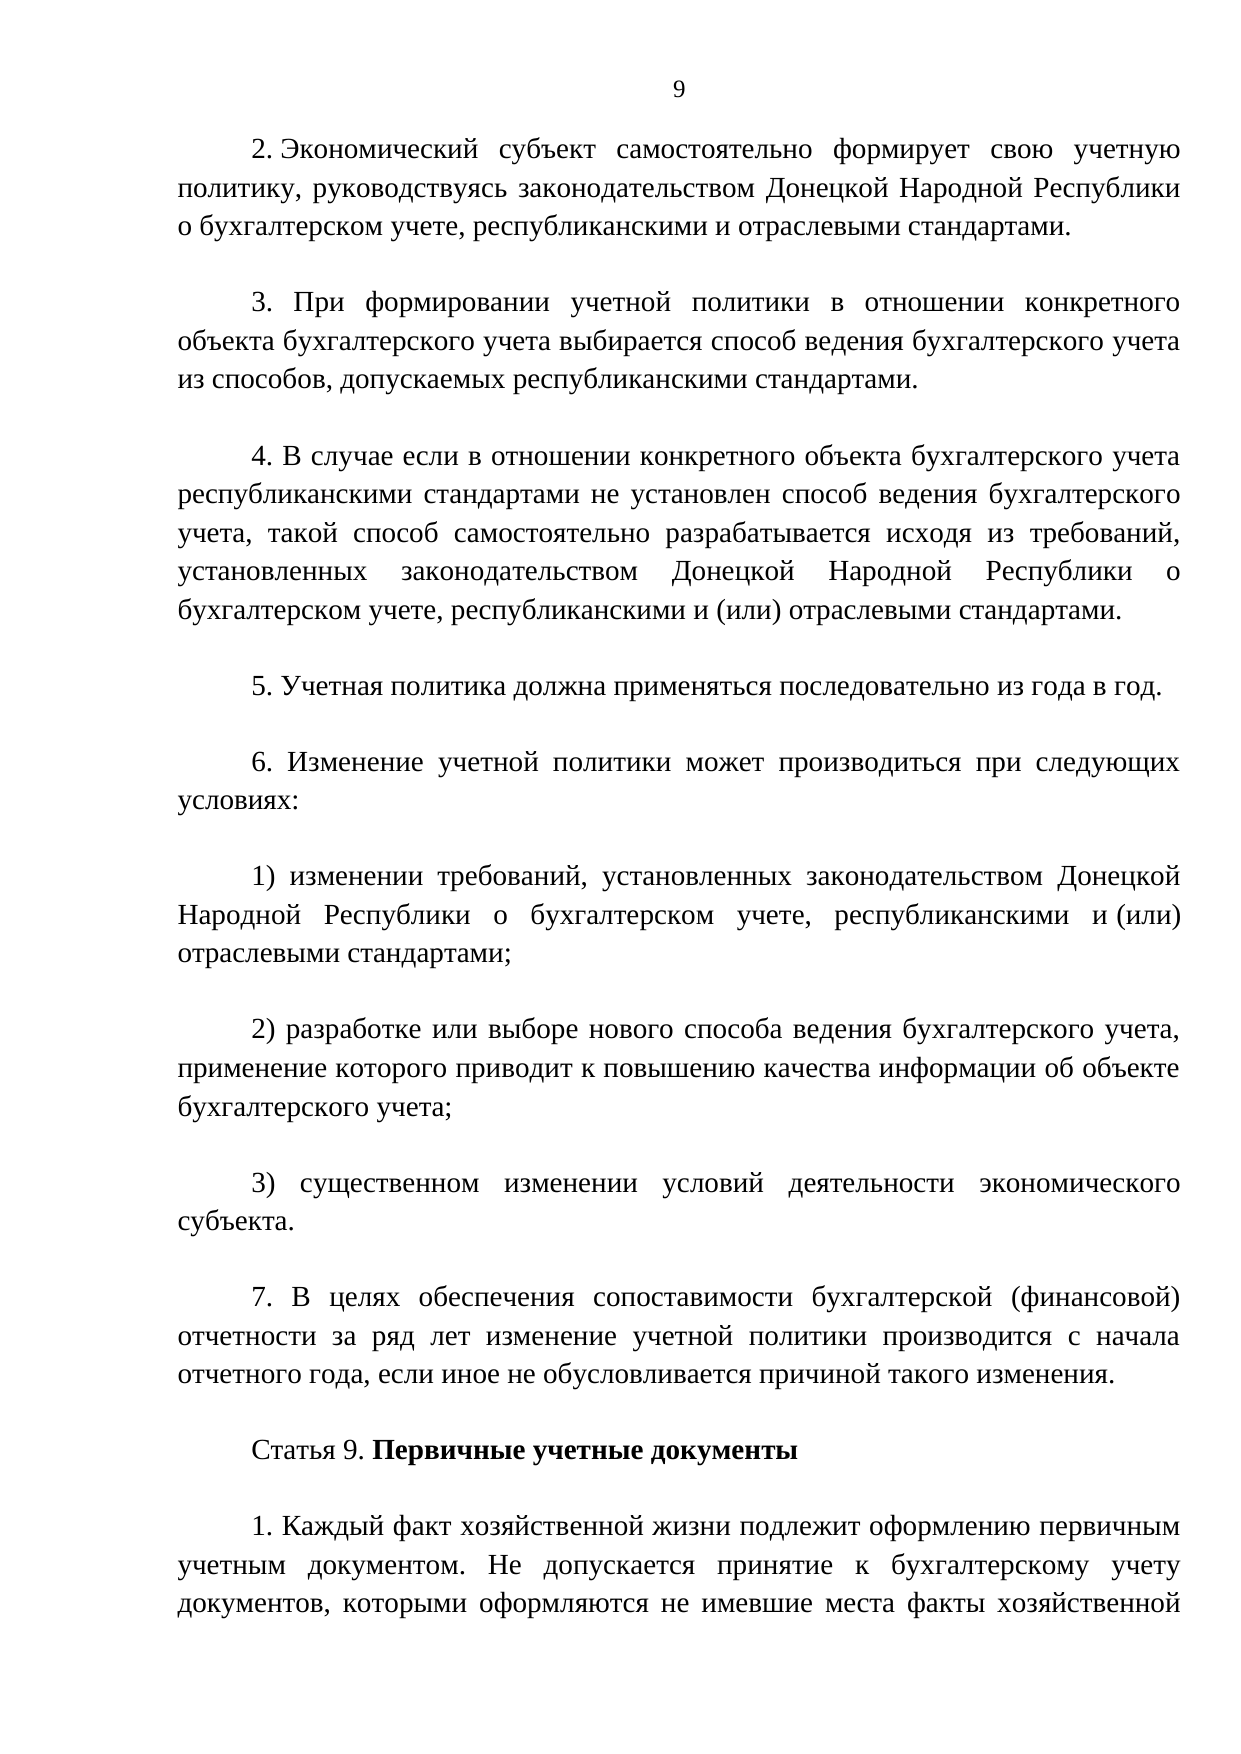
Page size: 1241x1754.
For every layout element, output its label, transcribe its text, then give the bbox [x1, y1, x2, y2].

text 7. В целях обеспечения сопоставимости бухгалтерской (финансовой) отчетности за ряд лет изменение учетной политики производится с начала отчетного года, если иное не обусловливается причиной такого изменения. [177, 1279, 1181, 1390]
text 6. Изменение учетной политики может производиться при следующих условиях: [177, 744, 1181, 816]
text 3) существенном изменении условий деятельности экономического субъекта. [177, 1165, 1181, 1237]
text 4. В случае если в отношении конкретного объекта бухгалтерского учета республиканскими стандартами не установлен способ ведения бухгалтерского учета, такой способ самостоятельно разрабатывается исходя из требований, установленных законодательством Донецкой Народной Республики о бухгалтерском учете, республиканскими и (или) отраслевыми стандартами. [177, 438, 1181, 625]
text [177, 1508, 1181, 1619]
text 5. Учетная политика должна применяться последовательно из года в год. [177, 668, 1181, 701]
text 3. При формировании учетной политики в отношении конкретного объекта бухгалтерского учета выбирается способ ведения бухгалтерского учета из способов, допускаемых республиканскими стандартами. [177, 284, 1181, 395]
text 2) разработке или выборе нового способа ведения бухгалтерского учета, применение которого приводит к повышению качества информации об объекте бухгалтерского учета; [177, 1012, 1181, 1122]
text 2. Экономический субъект самостоятельно формирует свою учетную политику, руководствуясь законодательством Донецкой Народной Республики о бухгалтерском учете, республиканскими и отраслевыми стандартами. [177, 131, 1181, 242]
text Статья 9. Первичные учетные документы [177, 1432, 1181, 1466]
text 1) изменении требований, установленных законодательством Донецкой Народной Республики о бухгалтерском учете, республиканскими и (или) отраслевыми стандартами; [177, 858, 1181, 969]
